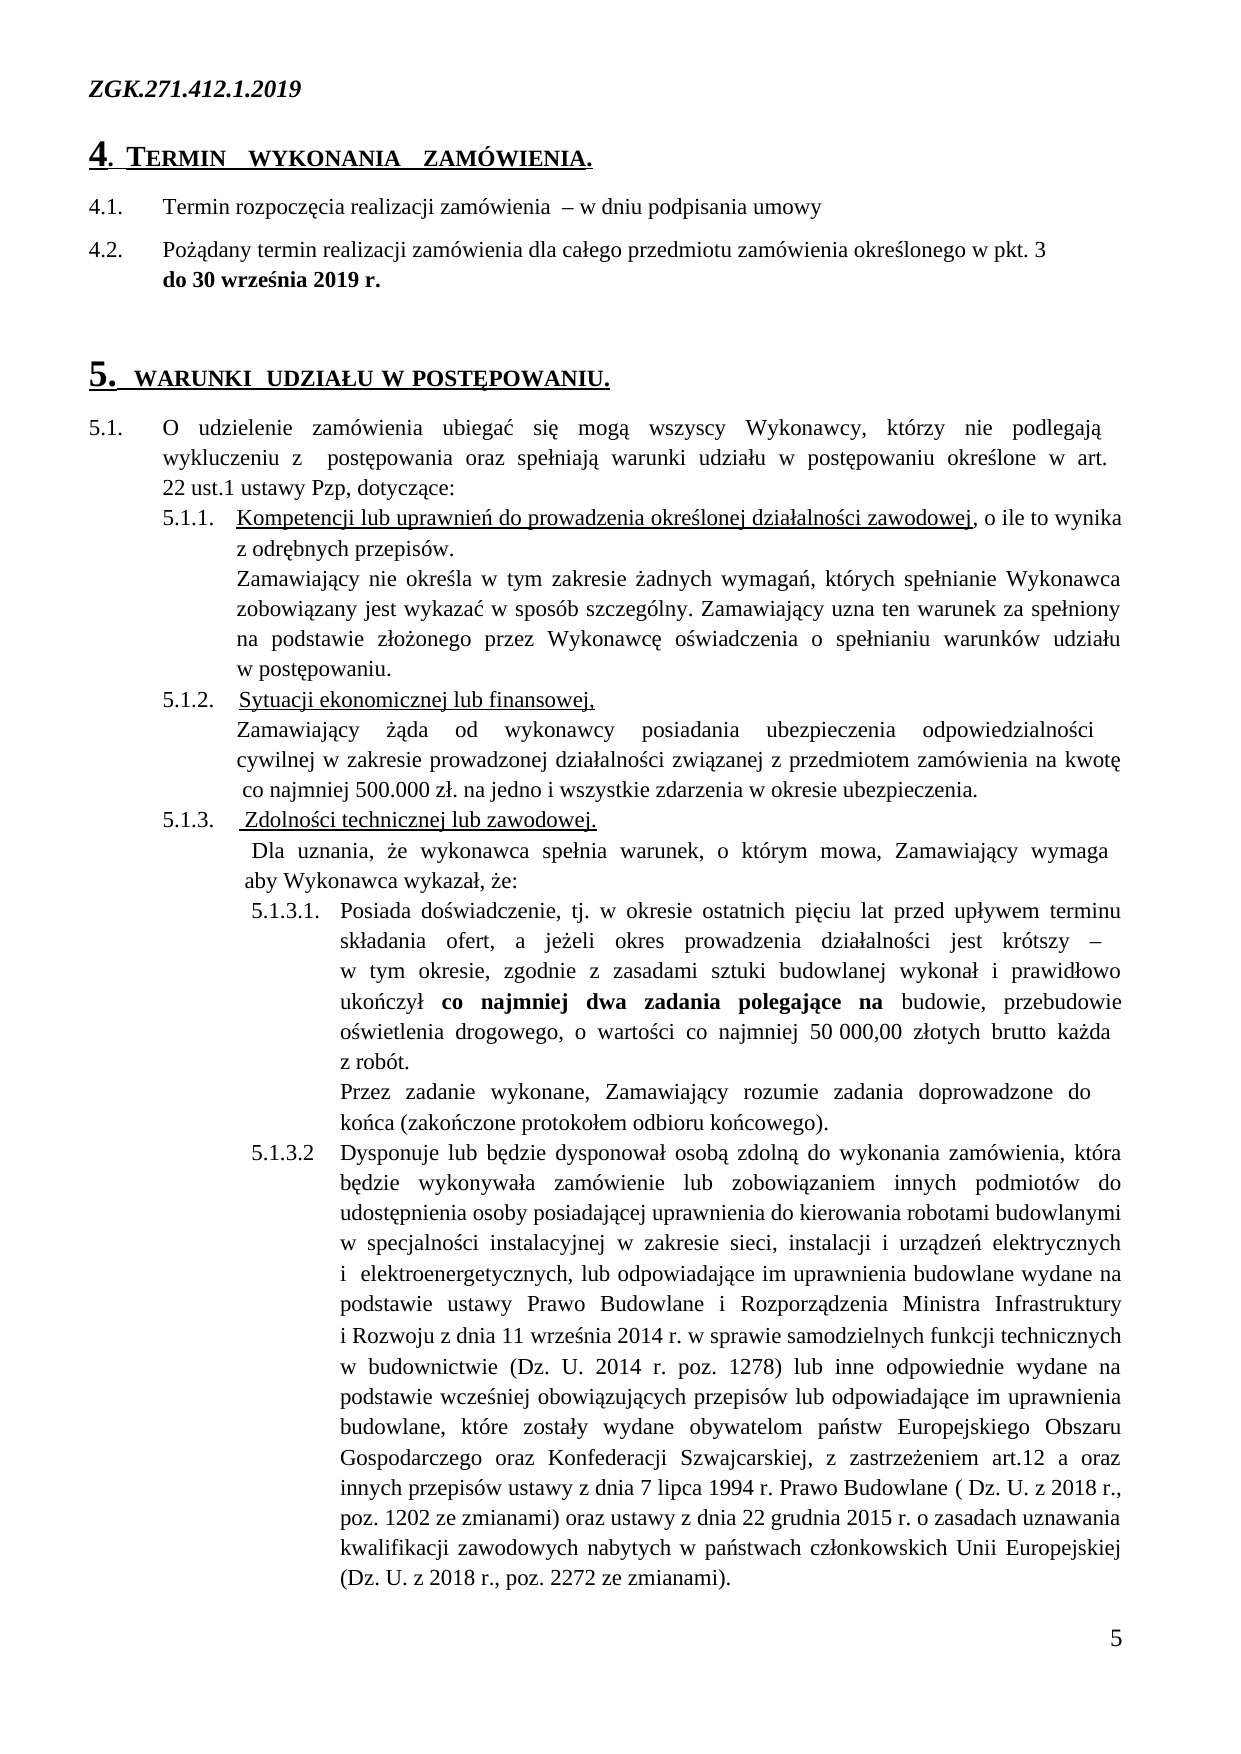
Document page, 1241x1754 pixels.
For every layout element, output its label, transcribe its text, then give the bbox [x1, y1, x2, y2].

text 4.1. Termin rozpoczęcia realizacji zamówienia – w dniu podpisania umowy [89, 193, 1122, 220]
list Dysponuje lub będzie dysponował osobą zdolną do wykonania zamówienia, która będzie wykonywała zamówienie lub zobowiązaniem innych podmiotów do udostępnienia osoby posiadającej uprawnienia do kierowania robotami budowlanymi w specjalności instalacyjnej w zakresie sieci, instalacji i urządzeń elektrycznych i elektroenergetycznych, lub odpowiadające im uprawnienia budowlane wydane na podstawie ustawy Prawo Budowlane i Rozporządzenia Ministra Infrastruktury i Rozwoju z dnia 11 września 2014 r. w sprawie samodzielnych funkcji technicznych w budownictwie (Dz. U. 2014 r. poz. 1278) lub inne odpowiednie wydane na podstawie wcześniej obowiązujących przepisów lub odpowiadające im uprawnienia budowlane, które zostały wydane obywatelom państw Europejskiego Obszaru Gospodarczego oraz Konfederacji Szwajcarskiej, z zastrzeżeniem art.12 a oraz innych przepisów ustawy z dnia 7 lipca 1994 r. Prawo Budowlane ( Dz. U. z 2018 r., poz. 1202 ze zmianami) oraz ustawy z dnia 22 grudnia 2015 r. o zasadach uznawania kwalifikacji zawodowych nabytych w państwach członkowskich Unii Europejskiej (Dz. U. z 2018 r., poz. 2272 ze zmianami). [251, 1139, 1122, 1591]
text 4.2. Pożądany termin realizacji zamówienia dla całego przedmiotu zamówienia określonego w pkt. 3 do 30 września 2019 r. [89, 236, 1122, 293]
list 5.1. O udzielenie zamówienia ubiegać się mogą wszyscy Wykonawcy, którzy nie podlegają wykluczeniu z postępowania oraz spełniają warunki udziału w postępowaniu określone w art. 22 ust.1 ustawy Pzp, dotyczące: [89, 414, 1122, 501]
subtitle 5. warunki udziału w postępowaniu. [89, 352, 1122, 395]
list Sytuacji ekonomicznej lub finansowej, [162, 686, 1122, 712]
list Zamawiający żąda od wykonawcy posiadania ubezpieczenia odpowiedzialności cywilnej w zakresie prowadzonej działalności związanej z przedmiotem zamówienia na kwotę co najmniej 500.000 zł. na jedno i wszystkie zdarzenia w okresie ubezpieczenia. [236, 716, 1122, 803]
list Zdolności technicznej lub zawodowej. [162, 806, 1122, 833]
subtitle 4. Termin wykonania zamówienia. [89, 131, 1122, 174]
list Posiada doświadczenie, tj. w okresie ostatnich pięciu lat przed upływem terminu składania ofert, a jeżeli okres prowadzenia działalności jest krótszy – w tym okresie, zgodnie z zasadami sztuki budowlanej wykonał i prawidłowo ukończył co najmniej dwa zadania polegające na budowie, przebudowie oświetlenia drogowego, o wartości co najmniej 50 000,00 złotych brutto każda z robót. [251, 897, 1122, 1074]
list Dla uznania, że wykonawca spełnia warunek, o którym mowa, Zamawiający wymaga aby Wykonawca wykazał, że: [239, 837, 1122, 893]
list Kompetencji lub uprawnień do prowadzenia określonej działalności zawodowej, o ile to wynika z odrębnych przepisów. [162, 504, 1122, 561]
list Zamawiający nie określa w tym zakresie żadnych wymagań, których spełnianie Wykonawca zobowiązany jest wykazać w sposób szczególny. Zamawiający uzna ten warunek za spełniony na podstawie złożonego przez Wykonawcę oświadczenia o spełnianiu warunków udziału w postępowaniu. [236, 565, 1122, 682]
list Przez zadanie wykonane, Zamawiający rozumie zadania doprowadzone do końca (zakończone protokołem odbioru końcowego). [340, 1078, 1122, 1135]
